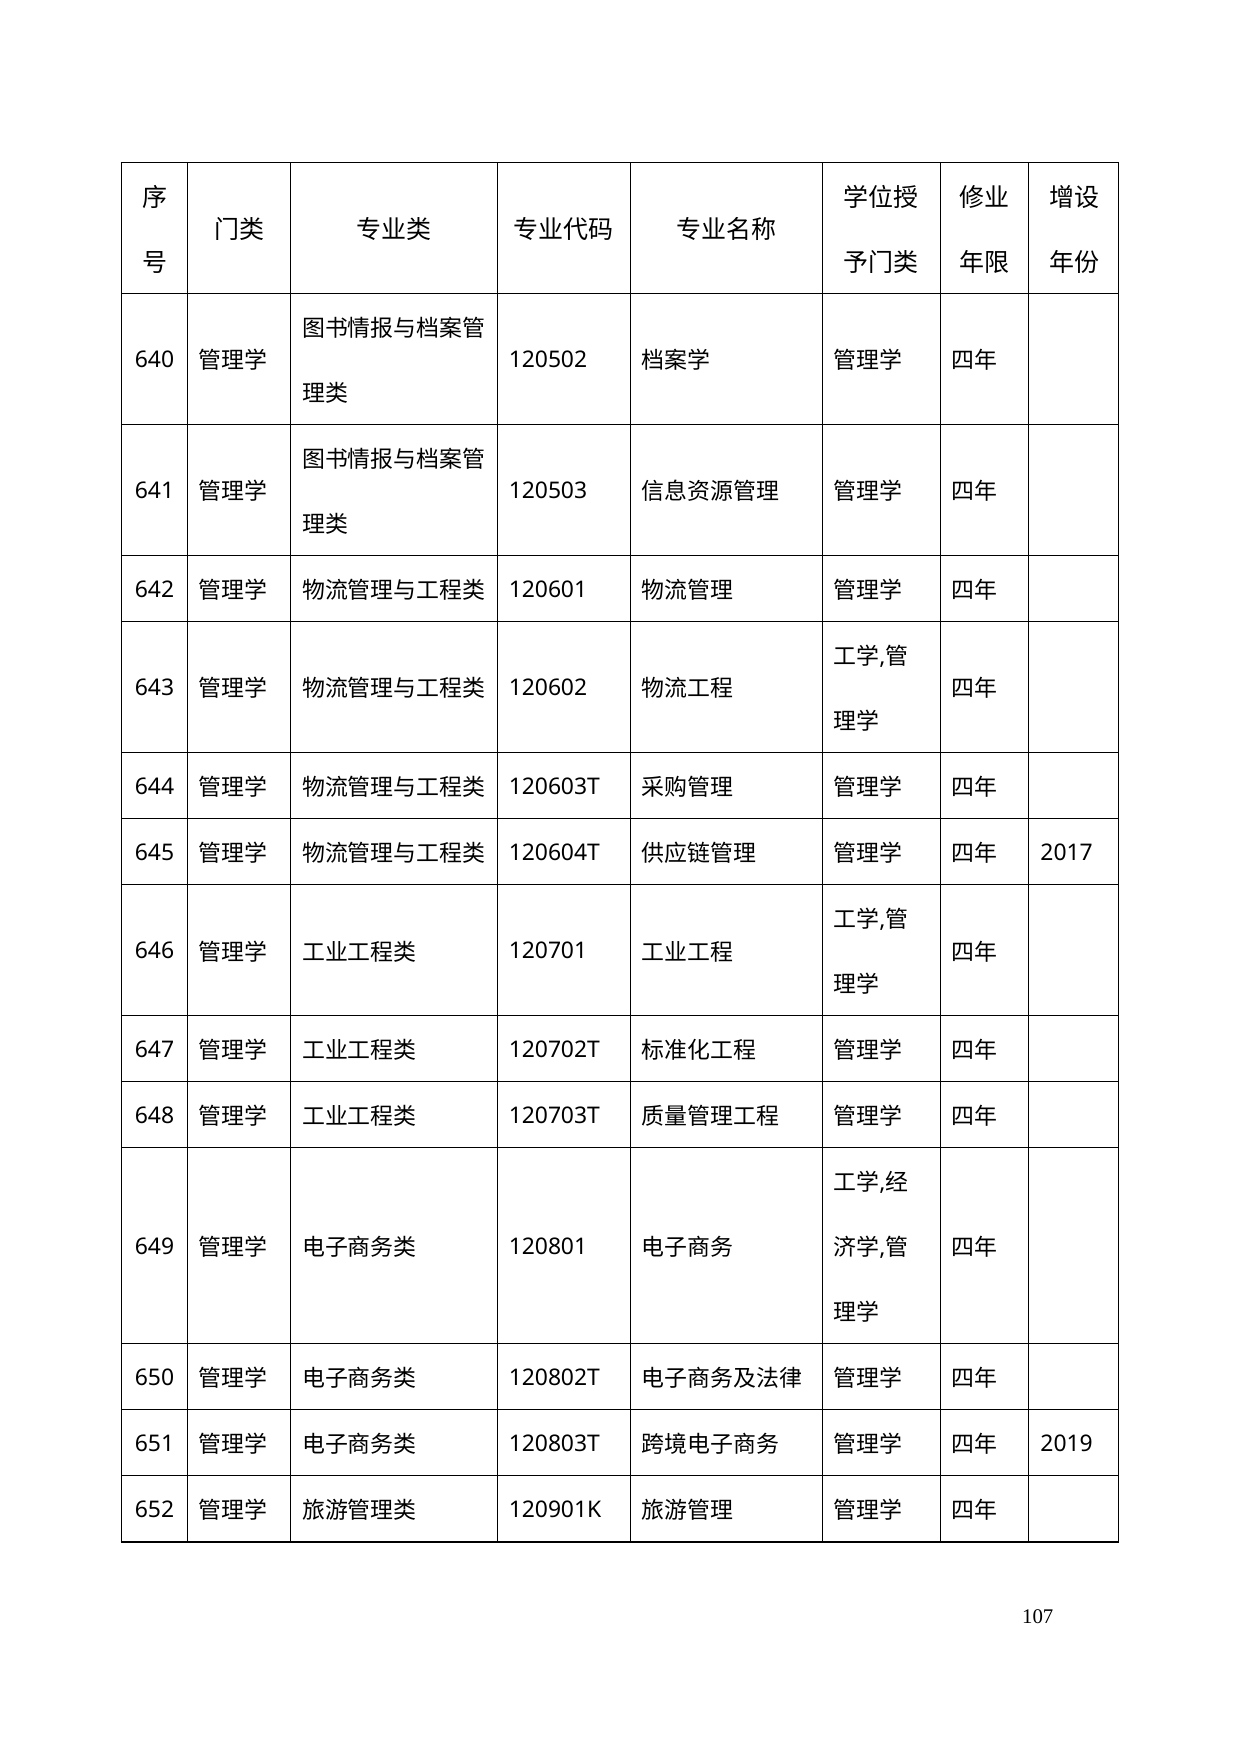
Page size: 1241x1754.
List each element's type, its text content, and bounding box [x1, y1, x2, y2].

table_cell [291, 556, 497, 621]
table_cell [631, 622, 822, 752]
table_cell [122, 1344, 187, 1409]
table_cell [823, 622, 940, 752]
table_header 增设年份 [1029, 163, 1118, 293]
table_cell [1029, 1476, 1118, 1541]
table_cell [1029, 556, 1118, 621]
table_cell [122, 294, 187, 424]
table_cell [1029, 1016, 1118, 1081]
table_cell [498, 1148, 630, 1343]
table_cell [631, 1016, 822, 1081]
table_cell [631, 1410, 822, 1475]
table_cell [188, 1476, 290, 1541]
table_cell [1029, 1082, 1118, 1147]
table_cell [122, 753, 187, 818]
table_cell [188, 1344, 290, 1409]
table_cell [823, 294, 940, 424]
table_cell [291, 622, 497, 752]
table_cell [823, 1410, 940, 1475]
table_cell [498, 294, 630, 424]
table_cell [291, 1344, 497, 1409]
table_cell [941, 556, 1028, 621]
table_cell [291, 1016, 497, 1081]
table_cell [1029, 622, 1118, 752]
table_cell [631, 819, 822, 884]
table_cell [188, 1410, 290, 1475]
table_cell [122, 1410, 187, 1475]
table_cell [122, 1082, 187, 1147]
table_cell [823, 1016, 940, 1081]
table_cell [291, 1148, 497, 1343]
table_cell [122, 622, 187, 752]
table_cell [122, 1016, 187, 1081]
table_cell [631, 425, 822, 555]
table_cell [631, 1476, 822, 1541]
table_header 专业名称 [631, 163, 822, 293]
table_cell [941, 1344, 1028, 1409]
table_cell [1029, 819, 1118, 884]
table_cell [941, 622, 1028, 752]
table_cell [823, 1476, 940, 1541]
table_header 序号 [122, 163, 187, 293]
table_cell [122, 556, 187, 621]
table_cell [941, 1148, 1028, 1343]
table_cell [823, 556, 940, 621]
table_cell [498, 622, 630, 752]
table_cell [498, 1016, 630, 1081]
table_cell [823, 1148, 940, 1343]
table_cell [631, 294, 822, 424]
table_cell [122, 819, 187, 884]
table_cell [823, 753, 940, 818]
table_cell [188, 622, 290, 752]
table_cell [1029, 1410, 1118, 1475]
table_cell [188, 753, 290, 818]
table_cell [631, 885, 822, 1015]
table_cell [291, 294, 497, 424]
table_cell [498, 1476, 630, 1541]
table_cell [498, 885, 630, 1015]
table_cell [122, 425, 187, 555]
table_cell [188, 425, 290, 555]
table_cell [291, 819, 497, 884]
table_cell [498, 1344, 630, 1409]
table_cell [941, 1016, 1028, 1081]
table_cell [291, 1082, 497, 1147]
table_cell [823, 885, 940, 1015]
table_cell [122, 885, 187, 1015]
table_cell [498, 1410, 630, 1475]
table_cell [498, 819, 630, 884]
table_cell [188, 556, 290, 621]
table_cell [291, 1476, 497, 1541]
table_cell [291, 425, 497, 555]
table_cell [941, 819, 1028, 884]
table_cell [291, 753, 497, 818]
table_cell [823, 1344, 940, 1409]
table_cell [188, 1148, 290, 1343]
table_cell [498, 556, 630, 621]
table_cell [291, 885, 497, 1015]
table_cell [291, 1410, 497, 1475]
table_header 修业年限 [941, 163, 1028, 293]
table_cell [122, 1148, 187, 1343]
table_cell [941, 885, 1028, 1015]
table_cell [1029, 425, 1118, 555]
table_header 门类 [188, 163, 290, 293]
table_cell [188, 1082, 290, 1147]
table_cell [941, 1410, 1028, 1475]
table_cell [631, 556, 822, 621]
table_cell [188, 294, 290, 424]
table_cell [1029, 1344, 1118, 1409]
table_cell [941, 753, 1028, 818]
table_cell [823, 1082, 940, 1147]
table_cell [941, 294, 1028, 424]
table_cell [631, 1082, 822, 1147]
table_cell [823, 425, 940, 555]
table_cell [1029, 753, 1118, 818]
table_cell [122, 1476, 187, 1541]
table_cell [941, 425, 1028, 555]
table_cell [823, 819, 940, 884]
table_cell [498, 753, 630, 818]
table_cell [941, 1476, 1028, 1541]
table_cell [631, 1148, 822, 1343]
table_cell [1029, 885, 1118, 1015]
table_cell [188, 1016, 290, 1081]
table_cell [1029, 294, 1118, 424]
table_header 专业类 [291, 163, 497, 293]
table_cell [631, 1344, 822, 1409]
table_header 专业代码 [498, 163, 630, 293]
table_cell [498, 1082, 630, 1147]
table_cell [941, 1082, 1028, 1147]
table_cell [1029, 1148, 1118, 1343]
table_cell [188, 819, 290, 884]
table_header 学位授予门类 [823, 163, 940, 293]
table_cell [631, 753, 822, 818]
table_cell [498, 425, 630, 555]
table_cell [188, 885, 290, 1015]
